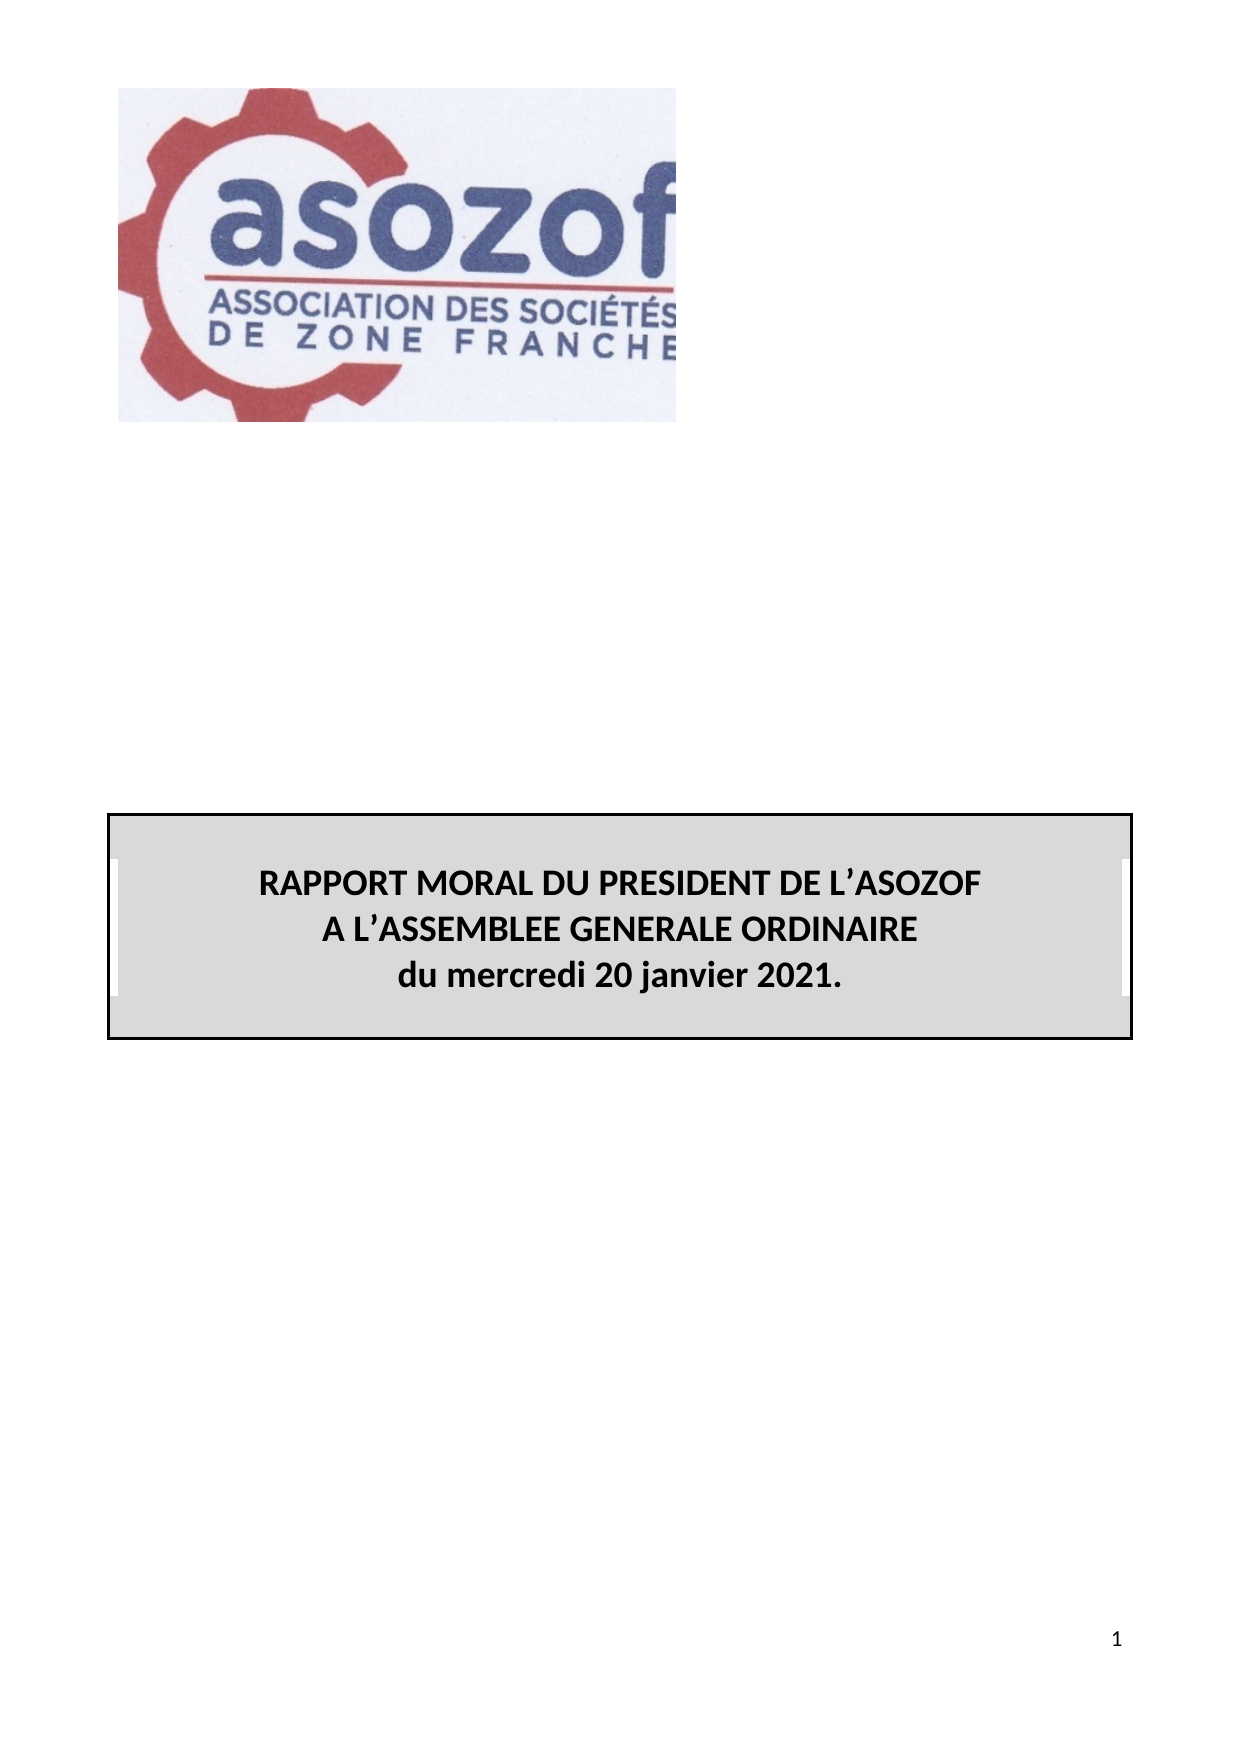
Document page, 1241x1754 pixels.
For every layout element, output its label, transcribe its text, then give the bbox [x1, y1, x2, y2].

picture [118, 88, 676, 422]
text RAPPORT MORAL DU PRESIDENT DE L’ASOZOF [118, 859, 1122, 905]
text A L’ASSEMBLEE GENERALE ORDINAIRE [118, 905, 1122, 951]
text du mercredi 20 janvier 2021. [118, 951, 1122, 991]
